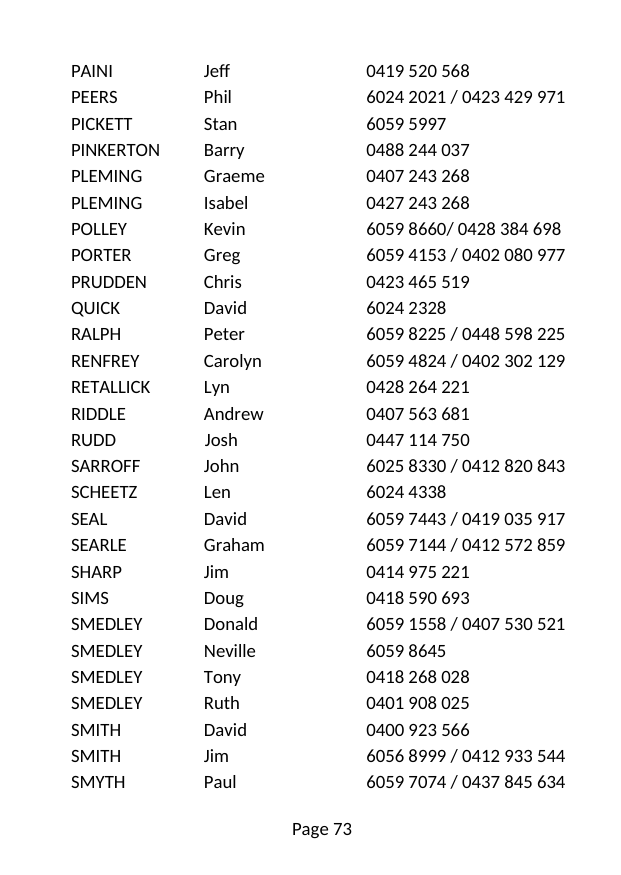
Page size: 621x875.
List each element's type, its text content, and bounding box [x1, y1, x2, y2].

text RIDDLE Andrew 0407 563 681 [71, 402, 573, 424]
text RETALLICK Lyn 0428 264 221 [71, 375, 573, 398]
text SMEDLEY Ruth 0401 908 025 [71, 692, 573, 714]
text PAINI Jeff 0419 520 568 [71, 59, 573, 82]
text SMEDLEY Donald 6059 1558 / 0407 530 521 [71, 612, 573, 635]
text RALPH Peter 6059 8225 / 0448 598 225 [71, 323, 573, 346]
text SEARLE Graham 6059 7144 / 0412 572 859 [71, 533, 573, 556]
text PICKETT Stan 6059 5997 [71, 112, 573, 135]
text SMEDLEY Tony 0418 268 028 [71, 665, 573, 688]
text SMITH David 0400 923 566 [71, 718, 573, 741]
text RUDD Josh 0447 114 750 [71, 428, 573, 451]
text SMITH Jim 6056 8999 / 0412 933 544 [71, 744, 573, 767]
text PRUDDEN Chris 0423 465 519 [71, 270, 573, 293]
text SIMS Doug 0418 590 693 [71, 586, 573, 609]
text POLLEY Kevin 6059 8660/ 0428 384 698 [71, 217, 573, 240]
text SMYTH Paul 6059 7074 / 0437 845 634 [71, 771, 573, 793]
text PINKERTON Barry 0488 244 037 [71, 138, 573, 161]
text PLEMING Isabel 0427 243 268 [71, 191, 573, 214]
text RENFREY Carolyn 6059 4824 / 0402 302 129 [71, 349, 573, 372]
text SARROFF John 6025 8330 / 0412 820 843 [71, 454, 573, 477]
text SHARP Jim 0414 975 221 [71, 560, 573, 583]
text QUICK David 6024 2328 [71, 296, 573, 319]
text SMEDLEY Neville 6059 8645 [71, 639, 573, 662]
text SEAL David 6059 7443 / 0419 035 917 [71, 507, 573, 530]
text SCHEETZ Len 6024 4338 [71, 481, 573, 504]
text PLEMING Graeme 0407 243 268 [71, 164, 573, 187]
text PEERS Phil 6024 2021 / 0423 429 971 [71, 85, 573, 108]
text PORTER Greg 6059 4153 / 0402 080 977 [71, 243, 573, 266]
